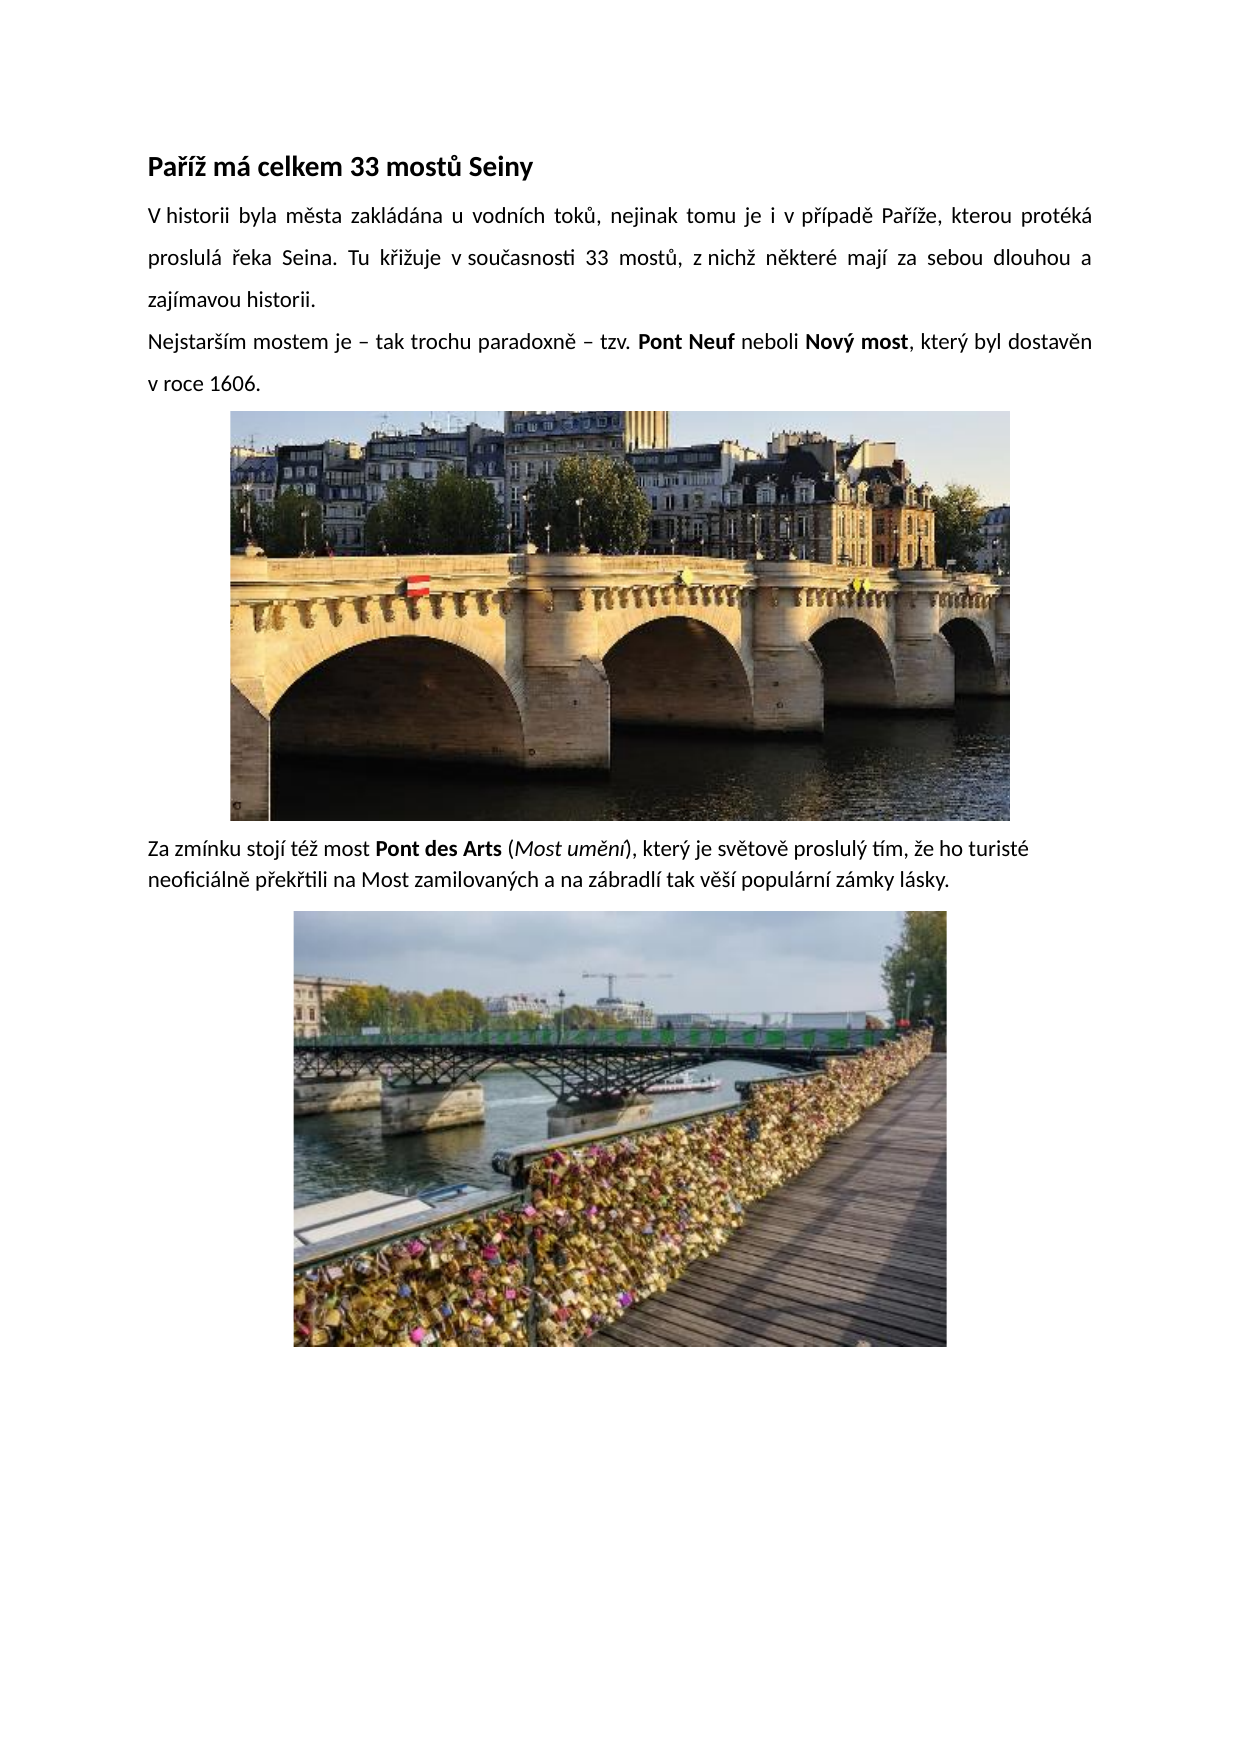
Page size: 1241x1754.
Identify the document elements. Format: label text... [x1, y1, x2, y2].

text Nejstarším mostem je – tak trochu paradoxně – tzv. Pont Neuf neboli Nový most, který byl dostavěn v roce 1606. [148, 327, 1093, 397]
picture [293, 911, 947, 1347]
text V historii byla města zakládána u vodních toků, nejinak tomu je i v případě Paříže, kterou protéká proslulá řeka Seina. Tu křižuje v současnosti 33 mostů, z nichž některé mají za sebou dlouhou a zajímavou historii. [148, 201, 1093, 313]
text Paříž má celkem 33 mostů Seiny [148, 148, 1093, 183]
picture [230, 411, 1010, 821]
text Za zmínku stojí též most Pont des Arts (Most umění), který je světově proslulý tím, že ho turisté neoficiálně překřtili na Most zamilovaných a na zábradlí tak věší populární zámky lásky. [148, 834, 1093, 893]
